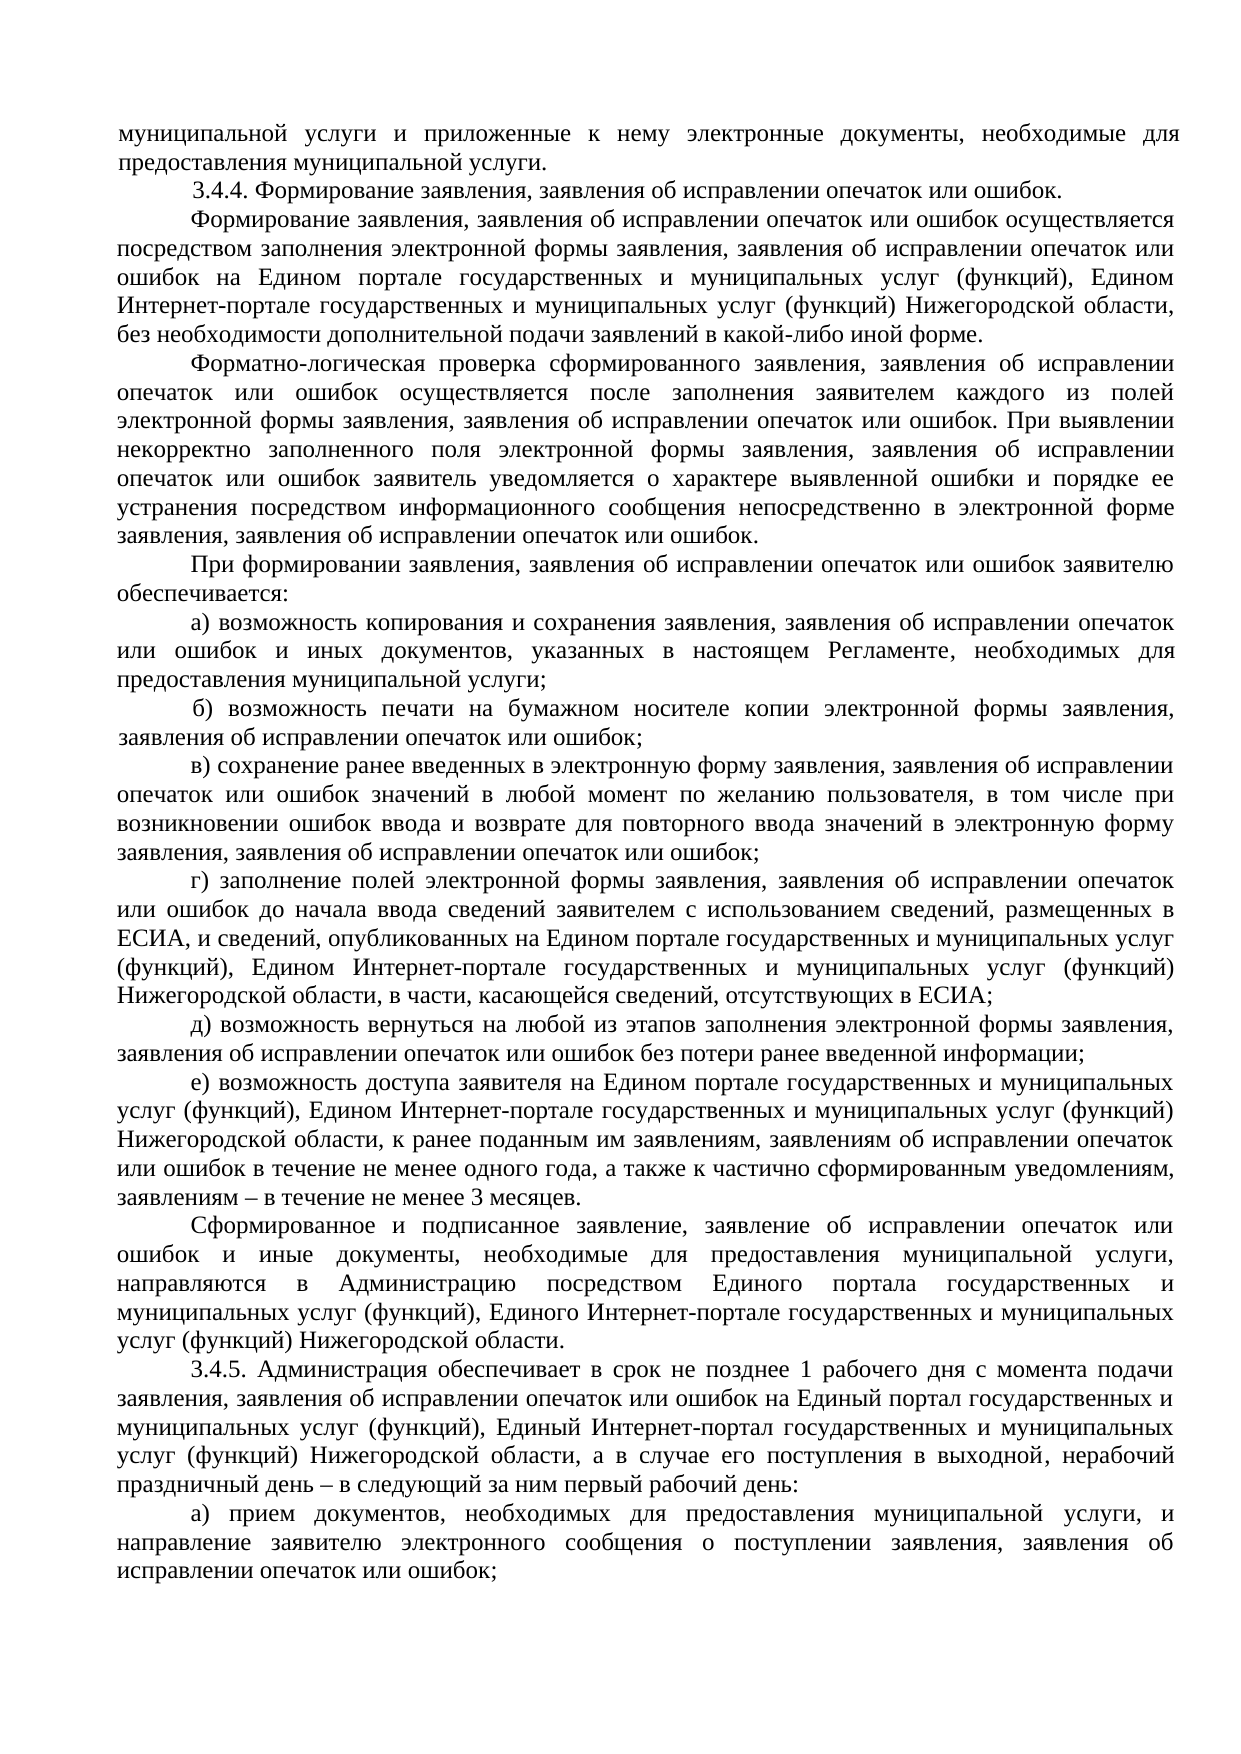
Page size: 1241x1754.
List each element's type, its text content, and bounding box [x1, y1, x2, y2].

text б) возможность печати на бумажном носителе копии электронной формы заявления, заявления об исправлении опечаток или ошибок; [118, 693, 1175, 751]
text Форматно-логическая проверка сформированного заявления, заявления об исправлении опечаток или ошибок осуществляется после заполнения заявителем каждого из полей электронной формы заявления, заявления об исправлении опечаток или ошибок. При выявлении некорректно заполненного поля электронной формы заявления, заявления об исправлении опечаток или ошибок заявитель уведомляется о характере выявленной ошибки и порядке ее устранения посредством информационного сообщения непосредственно в электронной форме заявления, заявления об исправлении опечаток или ошибок. [117, 348, 1175, 549]
text 3.4.4. Формирование заявления, заявления об исправлении опечаток или ошибок. [118, 176, 1175, 204]
text При формировании заявления, заявления об исправлении опечаток или ошибок заявителю обеспечивается: [117, 549, 1175, 607]
text д) возможность вернуться на любой из этапов заполнения электронной формы заявления, заявления об исправлении опечаток или ошибок без потери ранее введенной информации; [117, 1009, 1175, 1067]
text Формирование заявления, заявления об исправлении опечаток или ошибок осуществляется посредством заполнения электронной формы заявления, заявления об исправлении опечаток или ошибок на Едином портале государственных и муниципальных услуг (функций), Едином Интернет-портале государственных и муниципальных услуг (функций) Нижегородской области, без необходимости дополнительной подачи заявлений в какой-либо иной форме. [117, 204, 1175, 348]
text в) сохранение ранее введенных в электронную форму заявления, заявления об исправлении опечаток или ошибок значений в любой момент по желанию пользователя, в том числе при возникновении ошибок ввода и возврате для повторного ввода значений в электронную форму заявления, заявления об исправлении опечаток или ошибок; [117, 751, 1175, 866]
text е) возможность доступа заявителя на Едином портале государственных и муниципальных услуг (функций), Едином Интернет-портале государственных и муниципальных услуг (функций) Нижегородской области, к ранее поданным им заявлениям, заявлениям об исправлении опечаток или ошибок в течение не менее одного года, а также к частично сформированным уведомлениям, заявлениям – в течение не менее 3 месяцев. [117, 1067, 1174, 1211]
text а) возможность копирования и сохранения заявления, заявления об исправлении опечаток или ошибок и иных документов, указанных в настоящем Регламенте, необходимых для предоставления муниципальной услуги; [117, 607, 1175, 693]
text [118, 118, 1181, 176]
text а) прием документов, необходимых для предоставления муниципальной услуги, и направление заявителю электронного сообщения о поступлении заявления, заявления об исправлении опечаток или ошибок; [117, 1498, 1174, 1584]
text Сформированное и подписанное заявление, заявление об исправлении опечаток или ошибок и иные документы, необходимые для предоставления муниципальной услуги, направляются в Администрацию посредством Единого портала государственных и муниципальных услуг (функций), Единого Интернет-портале государственных и муниципальных услуг (функций) Нижегородской области. [117, 1211, 1174, 1354]
text 3.4.5. Администрация обеспечивает в срок не позднее 1 рабочего дня с момента подачи заявления, заявления об исправлении опечаток или ошибок на Единый портал государственных и муниципальных услуг (функций), Единый Интернет-портал государственных и муниципальных услуг (функций) Нижегородской области, а в случае его поступления в выходной, нерабочий праздничный день – в следующий за ним первый рабочий день: [117, 1354, 1174, 1498]
text г) заполнение полей электронной формы заявления, заявления об исправлении опечаток или ошибок до начала ввода сведений заявителем с использованием сведений, размещенных в ЕСИА, и сведений, опубликованных на Едином портале государственных и муниципальных услуг (функций), Едином Интернет-портале государственных и муниципальных услуг (функций) Нижегородской области, в части, касающейся сведений, отсутствующих в ЕСИА; [117, 866, 1175, 1009]
